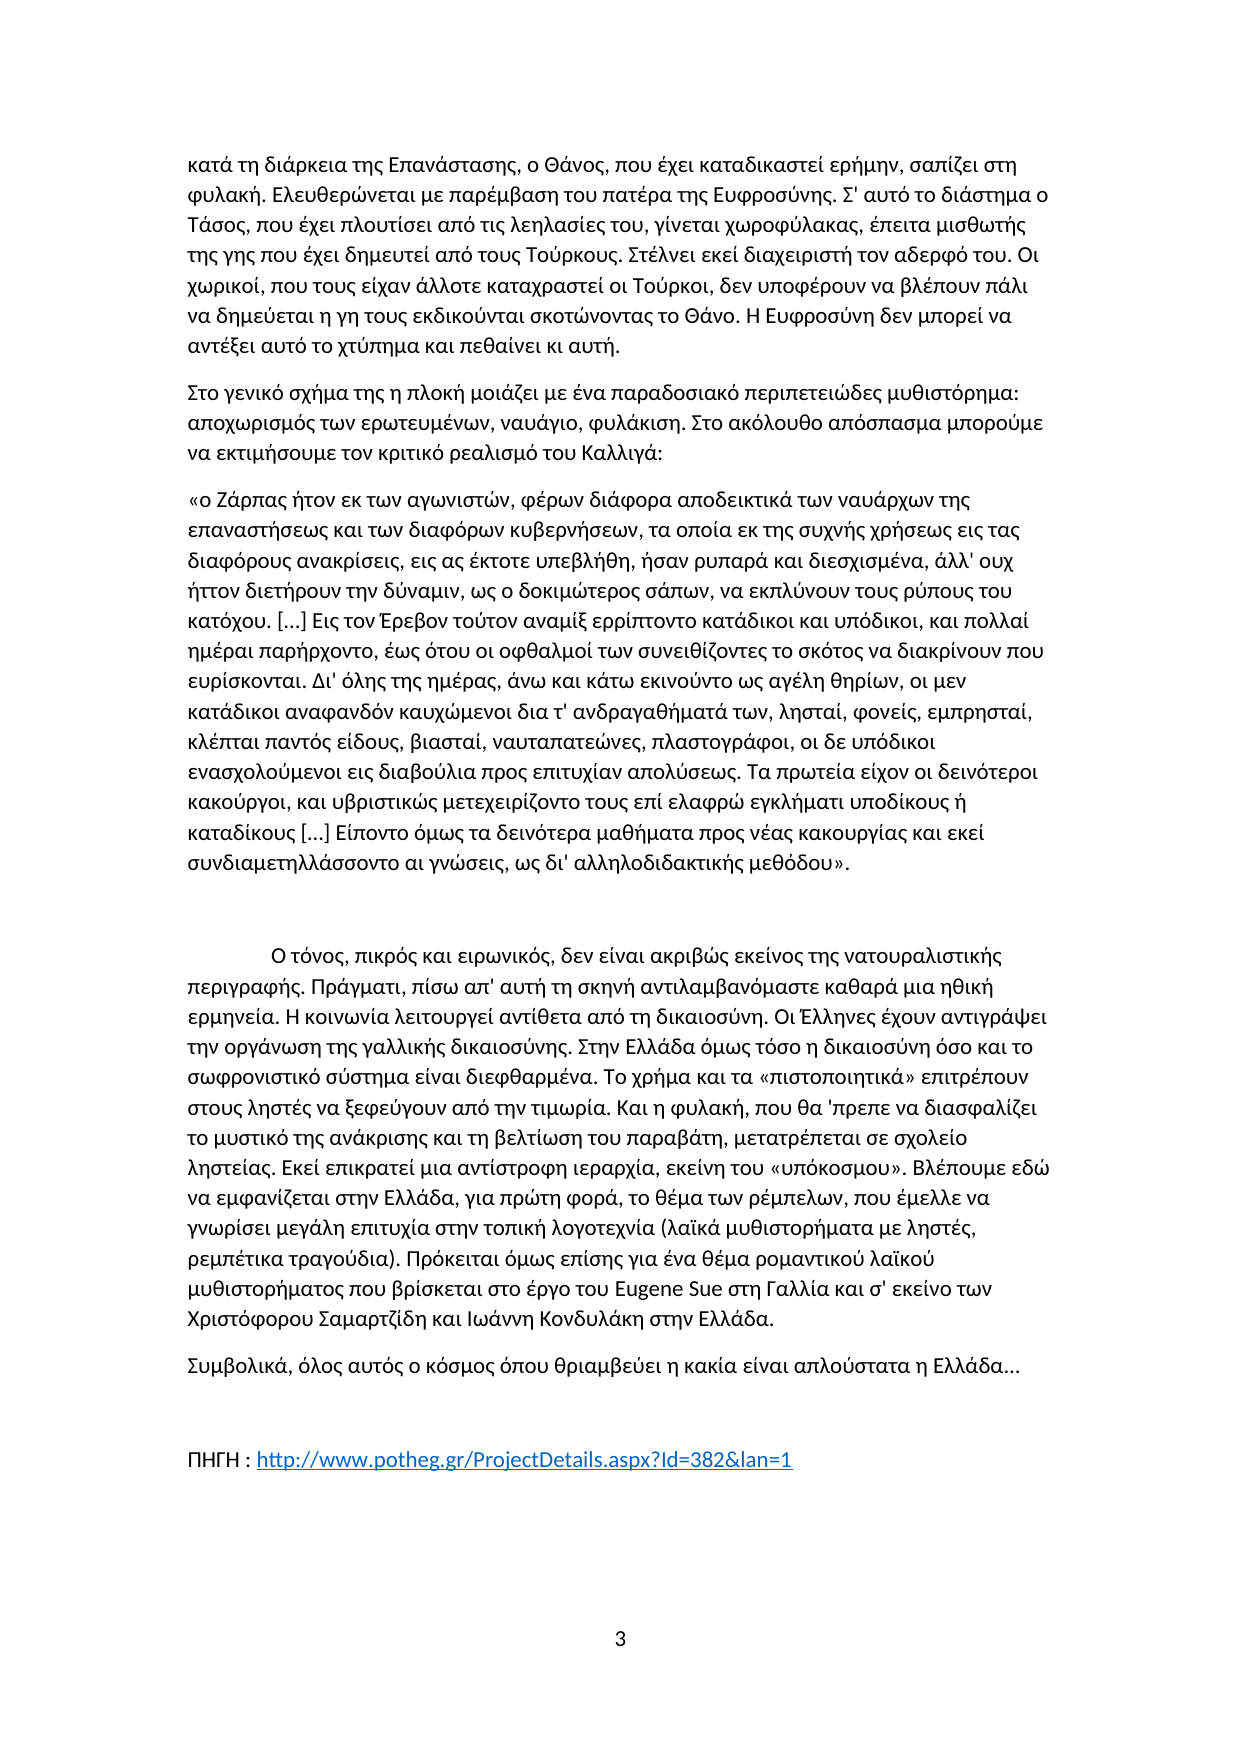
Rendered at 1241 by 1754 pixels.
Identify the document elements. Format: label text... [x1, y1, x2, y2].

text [187, 150, 1053, 359]
text ΠΗΓΗ : http://www.potheg.gr/ProjectDetails.aspx?Id=382&lan=1 [187, 1445, 1053, 1473]
text «ο Ζάρπας ήτον εκ των αγωνιστών, φέρων διάφορα αποδεικτικά των ναυάρχων της επαναστήσεως και των διαφόρων κυβερνήσεων, τα οποία εκ της συχνής χρήσεως εις τας διαφόρους ανακρίσεις, εις ας έκτοτε υπεβλήθη, ήσαν ρυπαρά και διεσχισμένα, άλλ' ουχ ήττον διετήρουν την δύναμιν, ως ο δοκιμώτερος σάπων, να εκπλύνουν τους ρύπους του κατόχου. […] Εις τον Έρεβον τούτον αναμίξ ερρίπτοντο κατάδικοι και υπόδικοι, και πολλαί ημέραι παρήρχοντο, έως ότου οι οφθαλμοί των συνειθίζοντες το σκότος να διακρίνουν που ευρίσκονται. Δι' όλης της ημέρας, άνω και κάτω εκινούντο ως αγέλη θηρίων, οι μεν κατάδικοι αναφανδόν καυχώμενοι δια τ' ανδραγαθήματά των, λησταί, φονείς, εμπρησταί, κλέπται παντός είδους, βιασταί, ναυταπατεώνες, πλαστογράφοι, οι δε υπόδικοι ενασχολούμενοι εις διαβούλια προς επιτυχίαν απολύσεως. Τα πρωτεία είχον οι δεινότεροι κακούργοι, και υβριστικώς μετεχειρίζοντο τους επί ελαφρώ εγκλήματι υποδίκους ή καταδίκους […] Είποντο όμως τα δεινότερα μαθήματα προς νέας κακουργίας και εκεί συνδιαμετηλλάσσοντο αι γνώσεις, ως δι' αλληλοδιδακτικής μεθόδου». [187, 485, 1053, 876]
text Στο γενικό σχήμα της η πλοκή μοιάζει με ένα παραδοσιακό περιπετειώδες μυθιστόρημα: αποχωρισμός των ερωτευμένων, ναυάγιο, φυλάκιση. Στο ακόλουθο απόσπασμα μπορούμε να εκτιμήσουμε τον κριτικό ρεαλισμό του Καλλιγά: [187, 378, 1053, 467]
text Ο τόνος, πικρός και ειρωνικός, δεν είναι ακριβώς εκείνος της νατουραλιστικής περιγραφής. Πράγματι, πίσω απ' αυτή τη σκηνή αντιλαμβανόμαστε καθαρά μια ηθική ερμηνεία. Η κοινωνία λειτουργεί αντίθετα από τη δικαιοσύνη. Οι Έλληνες έχουν αντιγράψει την οργάνωση της γαλλικής δικαιοσύνης. Στην Ελλάδα όμως τόσο η δικαιοσύνη όσο και το σωφρονιστικό σύστημα είναι διεφθαρμένα. Το χρήμα και τα «πιστοποιητικά» επιτρέπουν στους ληστές να ξεφεύγουν από την τιμωρία. Και η φυλακή, που θα 'πρεπε να διασφαλίζει το μυστικό της ανάκρισης και τη βελτίωση του παραβάτη, μετατρέπεται σε σχολείο ληστείας. Εκεί επικρατεί μια αντίστροφη ιεραρχία, εκείνη του «υπόκοσμου». Βλέπουμε εδώ να εμφανίζεται στην Ελλάδα, για πρώτη φορά, το θέμα των ρέμπελων, που έμελλε να γνωρίσει μεγάλη επιτυχία στην τοπική λογοτεχνία (λαϊκά μυθιστορήματα με ληστές, ρεμπέτικα τραγούδια). Πρόκειται όμως επίσης για ένα θέμα ρομαντικού λαϊκού μυθιστορήματος που βρίσκεται στο έργο του Eugene Sue στη Γαλλία και σ' εκείνο των Χριστόφορου Σαμαρτζίδη και Ιωάννη Κονδυλάκη στην Ελλάδα. [187, 942, 1053, 1332]
text Συμβολικά, όλος αυτός ο κόσμος όπου θριαμβεύει η κακία είναι απλούστατα η Ελλάδα... [187, 1351, 1053, 1379]
